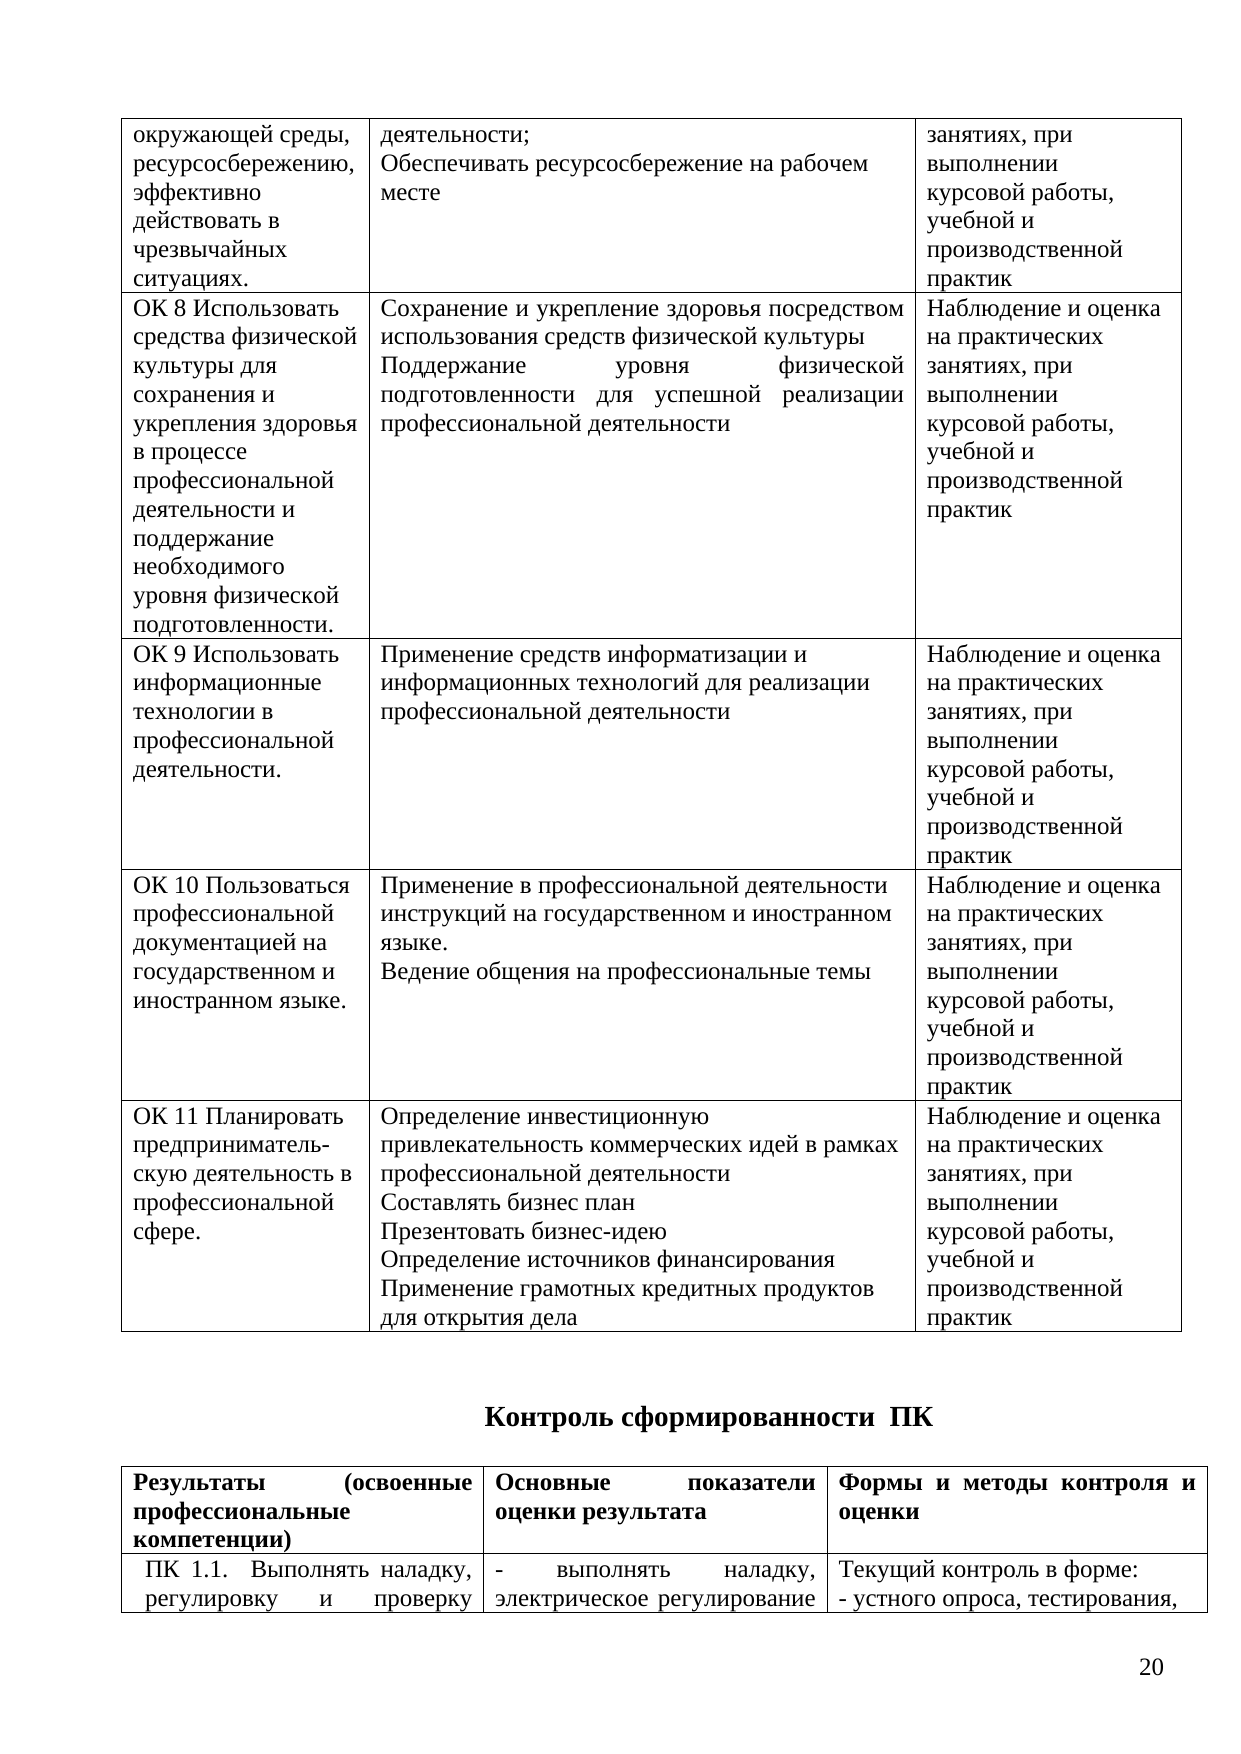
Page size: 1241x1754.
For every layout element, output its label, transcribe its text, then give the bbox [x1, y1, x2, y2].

table_cell Сохранение и укрепление здоровья посредством использования средств физической культуры Поддержание уровня физической подготовленности для успешной реализации профессиональной деятельности [370, 293, 915, 638]
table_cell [370, 119, 915, 292]
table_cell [916, 119, 1181, 292]
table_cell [122, 1554, 483, 1612]
table_cell Применение в профессиональной деятельности инструкций на государственном и иностранном языке. Ведение общения на профессиональные темы [370, 870, 915, 1100]
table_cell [484, 1554, 827, 1612]
table_cell ОК 11 Планировать предприниматель-скую деятельность в профессиональной сфере. [122, 1101, 369, 1331]
table_cell ОК 10 Пользоваться профессиональной документацией на государственном и иностранном языке. [122, 870, 369, 1100]
table_header Формы и методы контроля и оценки [828, 1467, 1207, 1553]
table_cell Наблюдение и оценка на практических занятиях, при выполнении курсовой работы, учебной и производственной практик [916, 870, 1181, 1100]
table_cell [122, 119, 369, 292]
table_header Результаты (освоенные профессиональные компетенции) [122, 1467, 483, 1553]
table_cell ОК 8 Использовать средства физической культуры для сохранения и укрепления здоровья в процессе профессиональной деятельности и поддержание необходимого уровня физической подготовленности. [122, 293, 369, 638]
text Контроль сформированности ПК [133, 1399, 1196, 1432]
table_cell Наблюдение и оценка на практических занятиях, при выполнении курсовой работы, учебной и производственной практик [916, 1101, 1181, 1331]
table_cell Наблюдение и оценка на практических занятиях, при выполнении курсовой работы, учебной и производственной практик [916, 293, 1181, 638]
table_cell Применение средств информатизации и информационных технологий для реализации профессиональной деятельности [370, 639, 915, 869]
table_cell ОК 9 Использовать информационные технологии в профессиональной деятельности. [122, 639, 369, 869]
table_header Основные показатели оценки результата [484, 1467, 827, 1553]
table_cell Определение инвестиционную привлекательность коммерческих идей в рамках профессиональной деятельности Составлять бизнес план Презентовать бизнес-идею Определение источников финансирования Применение грамотных кредитных продуктов для открытия дела [370, 1101, 915, 1331]
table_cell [828, 1554, 1207, 1612]
table_cell Наблюдение и оценка на практических занятиях, при выполнении курсовой работы, учебной и производственной практик [916, 639, 1181, 869]
